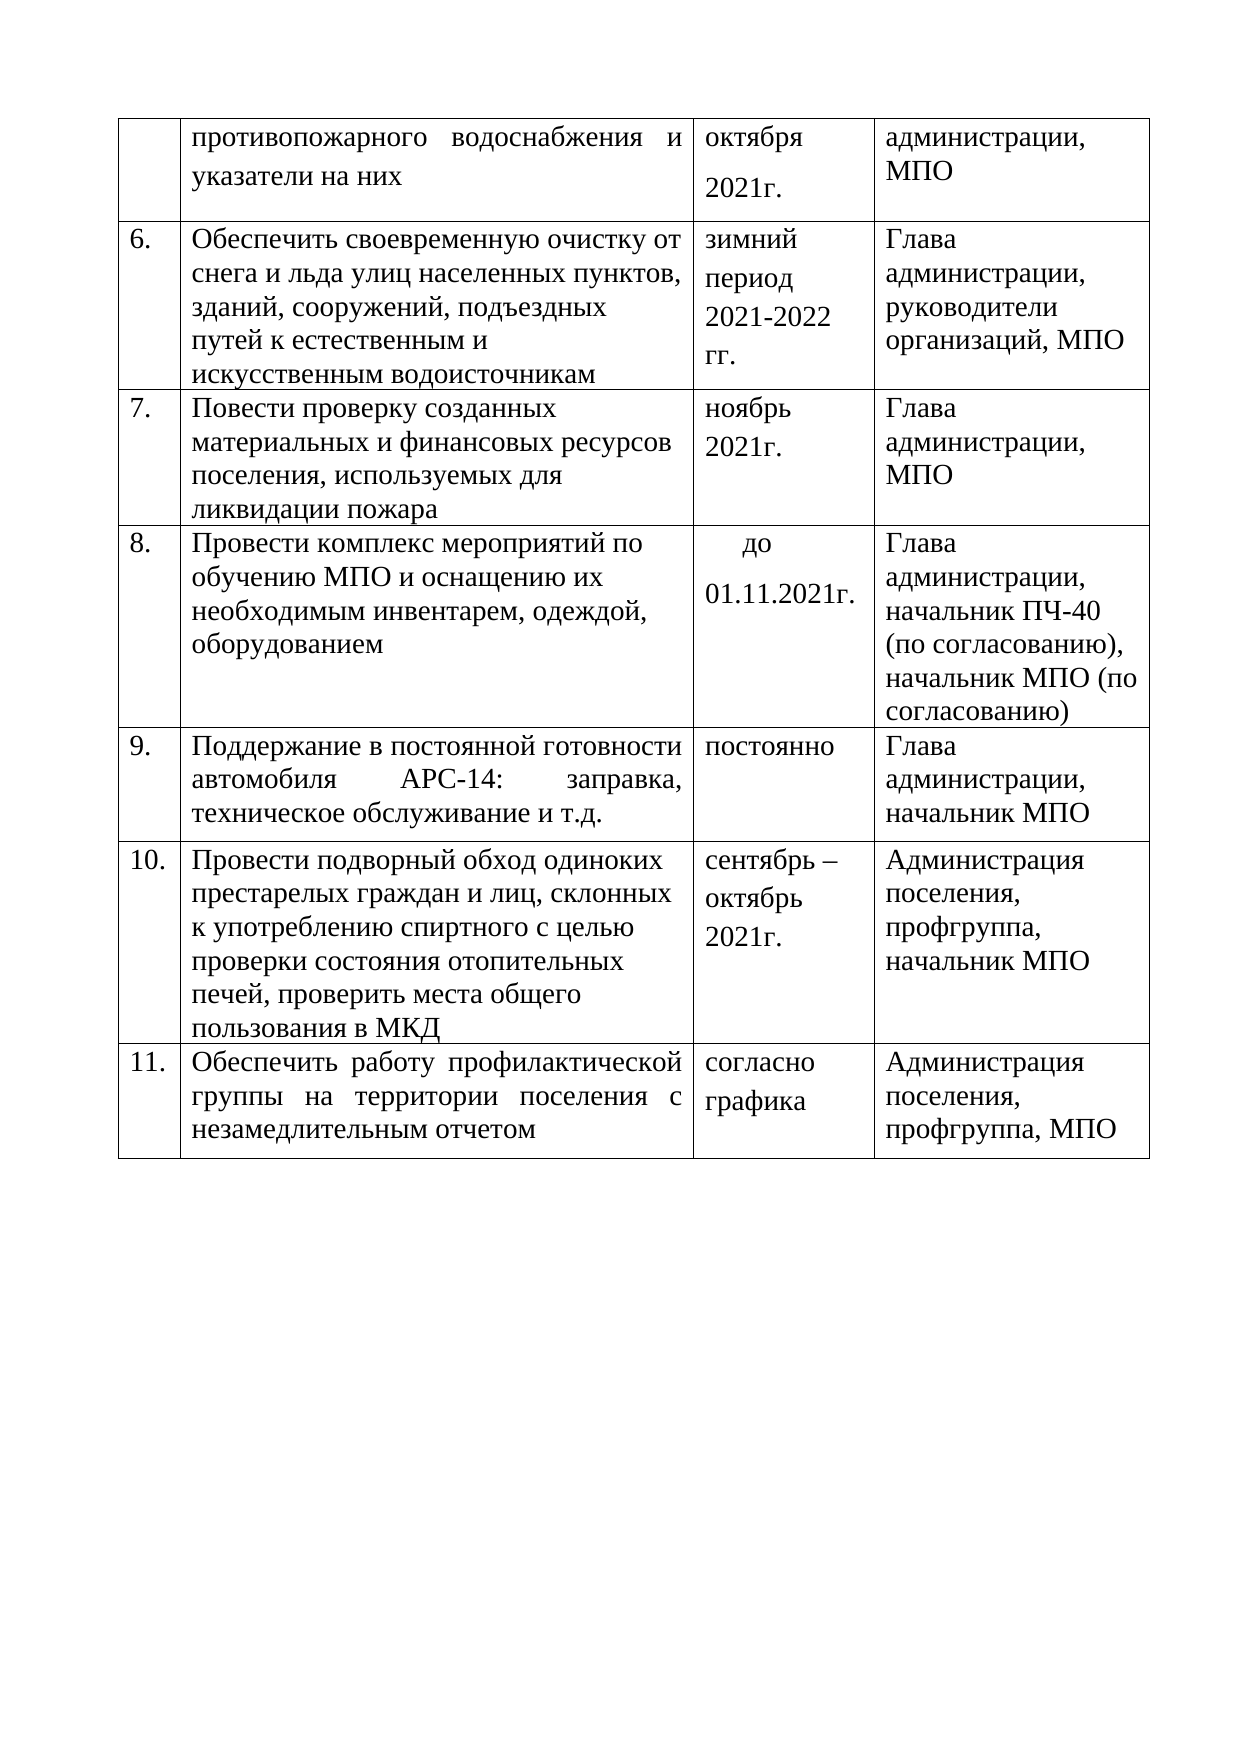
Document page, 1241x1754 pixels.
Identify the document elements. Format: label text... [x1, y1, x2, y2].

table_cell Поддержание в постоянной готовности автомобиля АРС-14: заправка, техническое обслуживание и т.д. [181, 728, 693, 841]
table_cell сентябрь –октябрь 2021г. [694, 842, 874, 1043]
table_cell 10. [119, 842, 180, 1043]
table_cell Глава администрации, начальник ПЧ-40 (по согласованию), начальник МПО (по согласованию) [875, 526, 1149, 727]
table_cell Глава администрации, начальник МПО [875, 728, 1149, 841]
table_cell 6. [119, 222, 180, 389]
table_cell 11. [119, 1044, 180, 1157]
table_cell Обеспечить своевременную очистку от снега и льда улиц населенных пунктов, зданий, сооружений, подъездных путей к естественным и искусственным водоисточникам [181, 222, 693, 389]
table_cell 9. [119, 728, 180, 841]
table_cell постоянно [694, 728, 874, 841]
table_cell Провести комплекс мероприятий по обучению МПО и оснащению их необходимым инвентарем, одеждой, оборудованием [181, 526, 693, 727]
table_cell 5. [119, 119, 180, 221]
table_cell Администрация поселения, профгруппа, начальник МПО [875, 842, 1149, 1043]
table_cell 8. [119, 526, 180, 727]
table_cell согласно графика [694, 1044, 874, 1157]
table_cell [694, 119, 874, 221]
table_cell Обеспечить работу профилактической группы на территории поселения с незамедлительным отчетом [181, 1044, 693, 1157]
table_cell 7. [119, 390, 180, 524]
table_cell Повести проверку созданных материальных и финансовых ресурсов поселения, используемых для ликвидации пожара [181, 390, 693, 524]
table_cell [875, 119, 1149, 221]
table_cell зимний период 2021-2022 гг. [694, 222, 874, 389]
table_cell Глава администрации, МПО [875, 390, 1149, 524]
table_cell Провести подворный обход одиноких престарелых граждан и лиц, склонных к употреблению спиртного с целью проверки состояния отопительных печей, проверить места общего пользования в МКД [181, 842, 693, 1043]
table_cell ноябрь 2021г. [694, 390, 874, 524]
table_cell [181, 119, 693, 221]
table_cell Глава администрации, руководители организаций, МПО [875, 222, 1149, 389]
table_cell до 01.11.2021г. [694, 526, 874, 727]
table_cell Администрация поселения, профгруппа, МПО [875, 1044, 1149, 1157]
